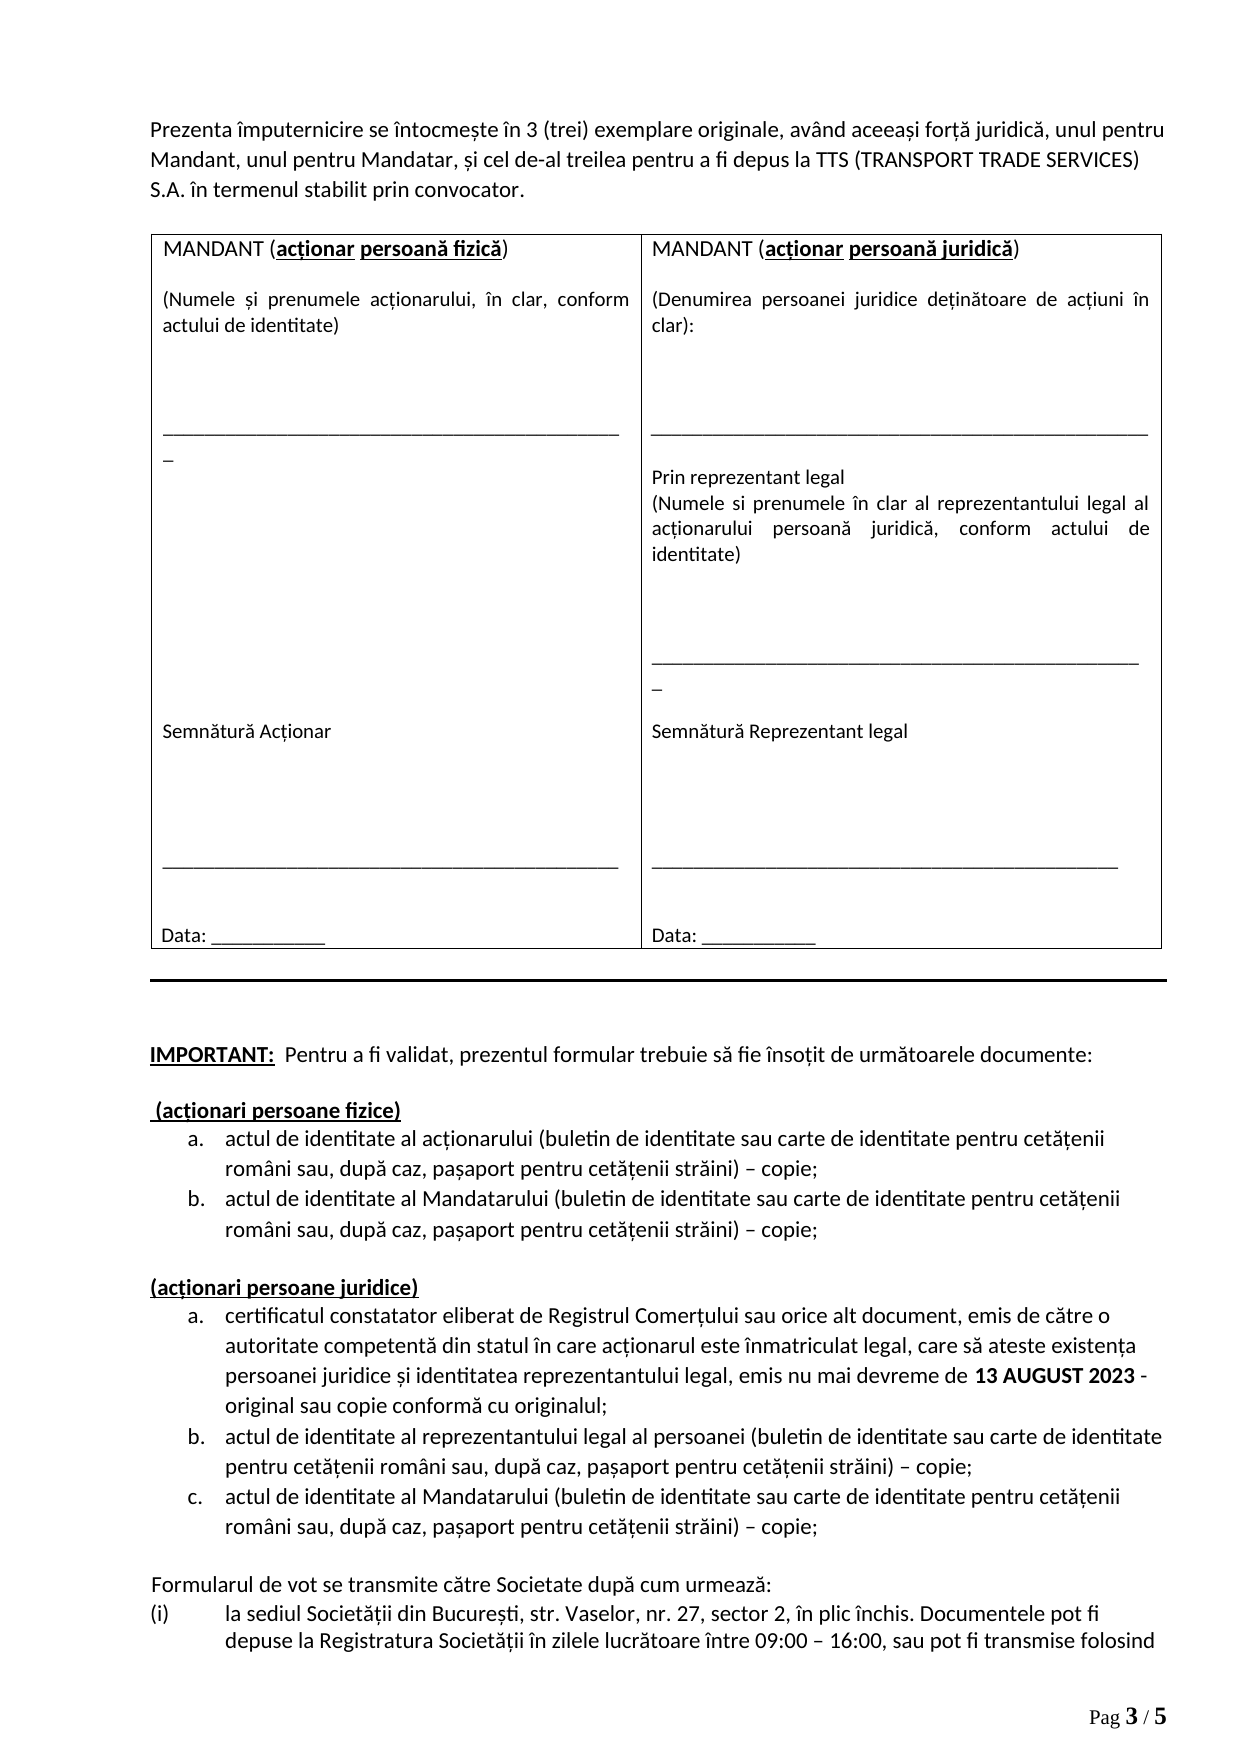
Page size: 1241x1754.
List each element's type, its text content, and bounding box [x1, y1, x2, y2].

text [150, 1599, 1167, 1655]
table_header MANDANT (acționar persoană juridică) (Denumirea persoanei juridice deținătoare de acțiuni în clar): ________________________________________________ Prin reprezentant legal (Numele si prenumele în clar al reprezentantului legal al acționarului persoană juridică, conform actului de identitate) ________________________________________________ Semnătură Reprezentant legal _____________________________________________ Data: ___________ [642, 235, 1161, 947]
text (acționari persoane fizice) [150, 1096, 1167, 1124]
text IMPORTANT: Pentru a fi validat, prezentul formular trebuie să fie însoțit de următoarele documente: [149, 1040, 1167, 1068]
list actul de identitate al Mandatarului (buletin de identitate sau carte de identitate pentru cetățenii români sau, după caz, pașaport pentru cetățenii străini) – copie; [187, 1184, 1167, 1243]
list actul de identitate al acționarului (buletin de identitate sau carte de identitate pentru cetățenii români sau, după caz, pașaport pentru cetățenii străini) – copie; [187, 1124, 1167, 1182]
table_header MANDANT (acționar persoană fizică) (Numele și prenumele acționarului, în clar, conform actului de identitate) _____________________________________________ Semnătură Acționar ____________________________________________ Data: ___________ [152, 235, 641, 947]
text Formularul de vot se transmite către Societate după cum urmează: [151, 1571, 1167, 1599]
list certificatul constatator eliberat de Registrul Comerțului sau orice alt document, emis de către o autoritate competentă din statul în care acționarul este înmatriculat legal, care să ateste existența persoanei juridice și identitatea reprezentantului legal, emis nu mai devreme de 13 AUGUST 2023 - original sau copie conformă cu originalul; [187, 1301, 1167, 1419]
text Prezenta împuternicire se întocmește în 3 (trei) exemplare originale, având aceeași forță juridică, unul pentru Mandant, unul pentru Mandatar, și cel de-al treilea pentru a fi depus la TTS (TRANSPORT TRADE SERVICES) S.A. în termenul stabilit prin convocator. [150, 115, 1167, 203]
list actul de identitate al reprezentantului legal al persoanei (buletin de identitate sau carte de identitate pentru cetățenii români sau, după caz, pașaport pentru cetățenii străini) – copie; [187, 1422, 1167, 1480]
list actul de identitate al Mandatarului (buletin de identitate sau carte de identitate pentru cetățenii români sau, după caz, pașaport pentru cetățenii străini) – copie; [187, 1482, 1167, 1540]
text (acționari persoane juridice) [150, 1273, 1167, 1301]
